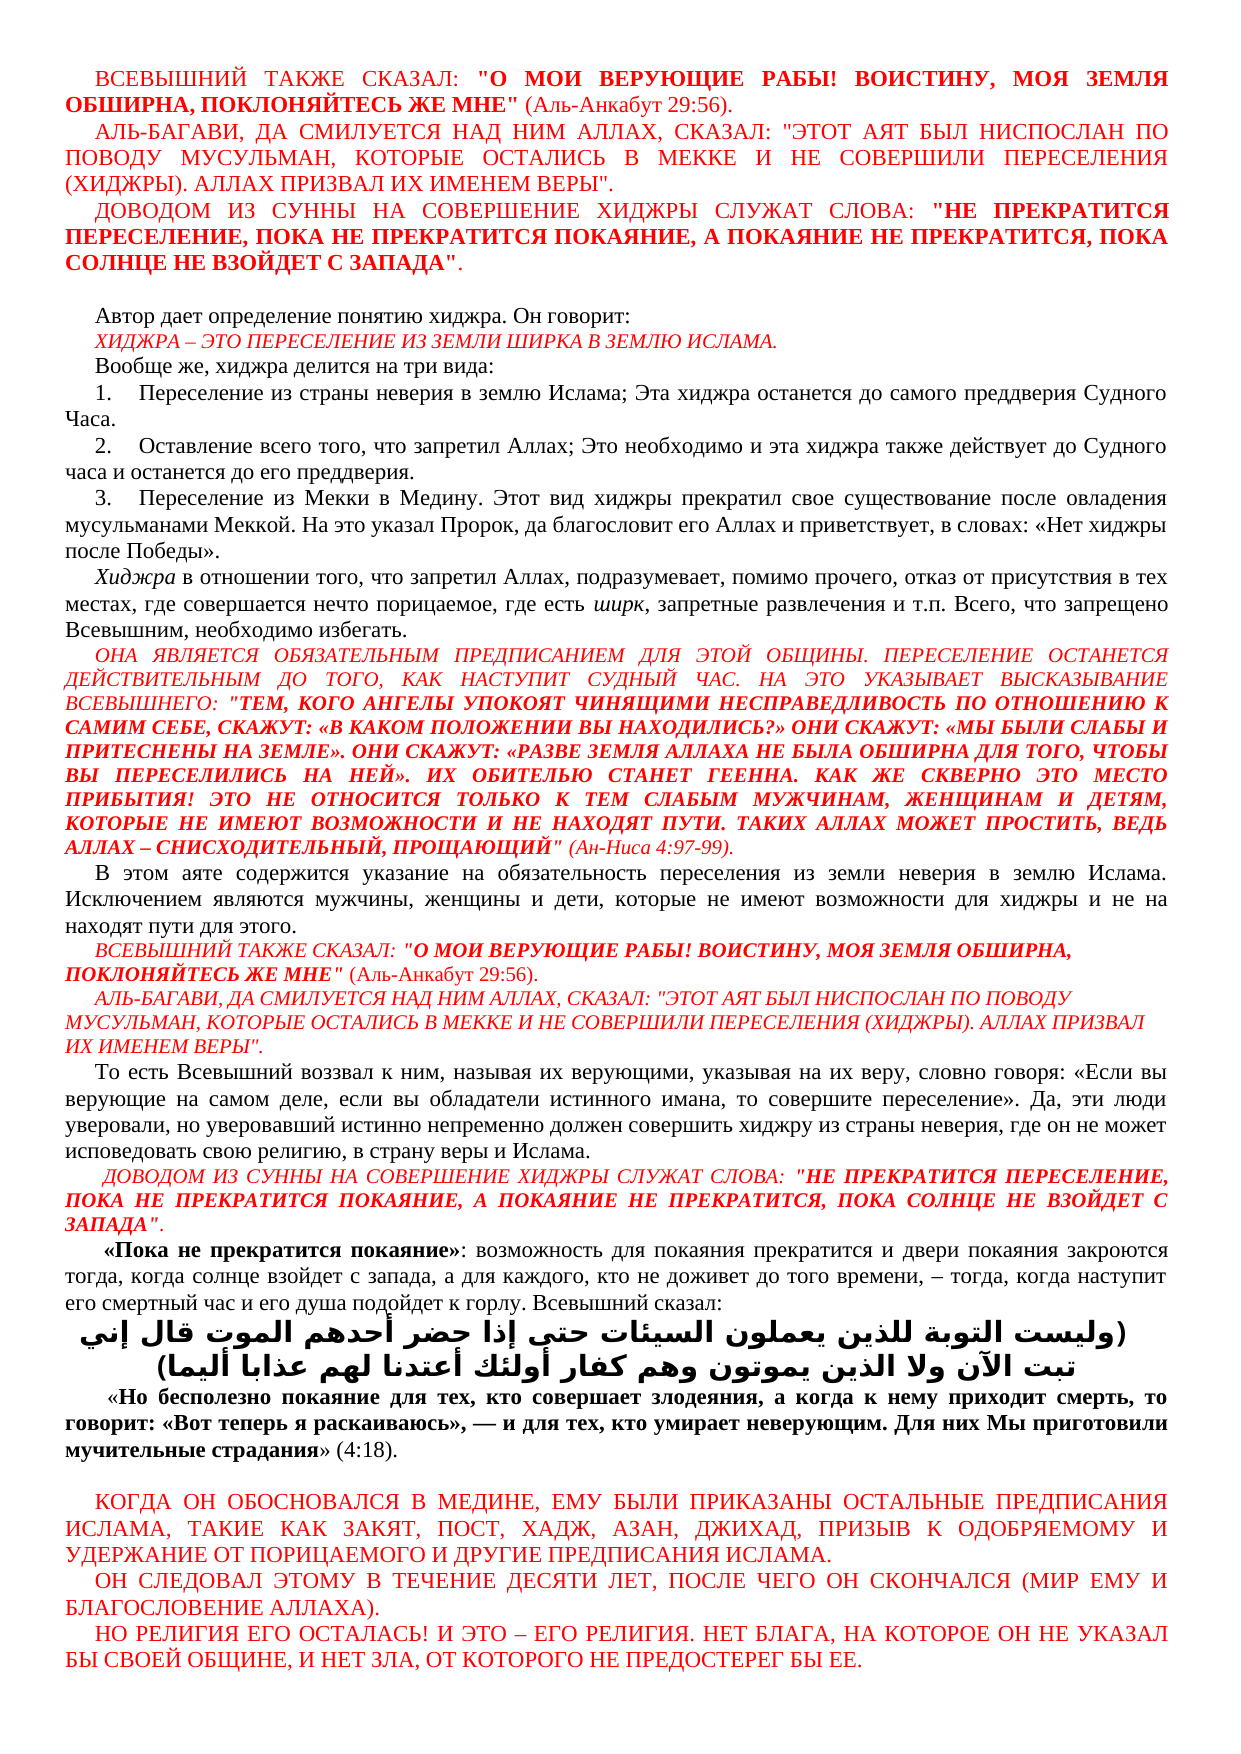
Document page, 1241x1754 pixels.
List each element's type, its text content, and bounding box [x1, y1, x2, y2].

text ДОВОДОМ ИЗ СУННЫ НА СОВЕРШЕНИЕ ХИДЖРЫ СЛУЖАТ СЛОВА: "НЕ ПРЕКРАТИТСЯ ПЕРЕСЕЛЕНИЕ, ПОКА НЕ ПРЕКРАТИТСЯ ПОКАЯНИЕ, А ПОКАЯНИЕ НЕ ПРЕКРАТИТСЯ, ПОКА СОЛНЦЕ НЕ ВЗОЙДЕТ С ЗАПАДА". [65, 197, 1169, 276]
list Оставление всего того, что запретил Аллах; Это необходимо и эта хиджра также действует до Судного часа и останется до его преддверия. [65, 432, 1169, 484]
text АЛЬ-БАГАВИ, ДА СМИЛУЕТСЯ НАД НИМ АЛЛАХ, СКАЗАЛ: "ЭТОТ АЯТ БЫЛ НИСПОСЛАН ПО ПОВОДУ МУСУЛЬМАН, КОТОРЫЕ ОСТАЛИСЬ В МЕККЕ И НЕ СОВЕРШИЛИ ПЕРЕСЕЛЕНИЯ (ХИДЖРЫ). АЛЛАХ ПРИЗВАЛ ИХ ИМЕНЕМ ВЕРЫ". [65, 986, 1169, 1058]
text Автор дает определение понятию хиджра. Он говорит: [65, 302, 1169, 328]
list Переселение из Мекки в Медину. Этот вид хиджры прекратил свое существование после овладения мусульманами Меккой. На это указал Пророк, да благословит его Аллах и приветствует, в словах: «Нет хиджры после Победы». [65, 484, 1169, 563]
text ВСЕВЫШНИЙ ТАКЖЕ СКАЗАЛ: "О МОИ ВЕРУЮЩИЕ РАБЫ! ВОИСТИНУ, МОЯ ЗЕМЛЯ ОБШИРНА, ПОКЛОНЯЙТЕСЬ ЖЕ МНЕ" (Аль-Анкабут 29:56). [65, 938, 1169, 986]
text ВСЕВЫШНИЙ ТАКЖЕ СКАЗАЛ: "О МОИ ВЕРУЮЩИЕ РАБЫ! ВОИСТИНУ, МОЯ ЗЕМЛЯ ОБШИРНА, ПОКЛОНЯЙТЕСЬ ЖЕ МНЕ" (Аль-Анкабут 29:56). [65, 65, 1169, 118]
text Вообще же, хиджра делится на три вида: [65, 353, 1169, 379]
text В этом аяте содержится указание на обязательность переселения из земли неверия в землю Ислама. Исключением являются мужчины, женщины и дети, которые не имеют возможности для хиджры и не на находят пути для этого. [65, 859, 1169, 938]
text ОН СЛЕДОВАЛ ЭТОМУ В ТЕЧЕНИЕ ДЕСЯТИ ЛЕТ, ПОСЛЕ ЧЕГО ОН СКОНЧАЛСЯ (МИР ЕМУ И БЛАГОСЛОВЕНИЕ АЛЛАХА). [65, 1567, 1169, 1620]
text То есть Всевышний воззвал к ним, называя их верующими, указывая на их веру, словно говоря: «Если вы верующие на самом деле, если вы обладатели истинного имана, то совершите переселение». Да, эти люди уверовали, но уверовавший истинно непременно должен совершить хиджру из страны неверия, где он не может исповедовать свою религию, в страну веры и Ислама. [65, 1058, 1169, 1164]
text ХИДЖРА – ЭТО ПЕРЕСЕЛЕНИЕ ИЗ ЗЕМЛИ ШИРКА В ЗЕМЛЮ ИСЛАМА. [65, 328, 1169, 353]
list Хиджра в отношении того, что запретил Аллах, подразумевает, помимо прочего, отказ от присутствия в тех местах, где совершается нечто порицаемое, где есть ширк, запретные развлечения и т.п. Всего, что запрещено Всевышним, необходимо избегать. [65, 563, 1169, 642]
text «Но бесполезно покаяние для тех, кто совершает злодеяния, а когда к нему приходит смерть, то говорит: «Вот теперь я раскаиваюсь», — и для тех, кто умирает неверующим. Для них Мы приготовили мучительные страдания» (4:18). [65, 1383, 1169, 1462]
list Переселение из страны неверия в землю Ислама; Эта хиджра останется до самого преддверия Судного Часа. [65, 379, 1169, 432]
text «Пока не прекратится покаяние»: возможность для покаяния прекратится и двери покаяния закроются тогда, когда солнце взойдет с запада, а для каждого, кто не доживет до того времени, – тогда, когда наступит его смертный час и его душа подойдет к горлу. Всевышний сказал: [65, 1236, 1169, 1315]
text АЛЬ-БАГАВИ, ДА СМИЛУЕТСЯ НАД НИМ АЛЛАХ, СКАЗАЛ: "ЭТОТ АЯТ БЫЛ НИСПОСЛАН ПО ПОВОДУ МУСУЛЬМАН, КОТОРЫЕ ОСТАЛИСЬ В МЕККЕ И НЕ СОВЕРШИЛИ ПЕРЕСЕЛЕНИЯ (ХИДЖРЫ). АЛЛАХ ПРИЗВАЛ ИХ ИМЕНЕМ ВЕРЫ". [65, 118, 1169, 197]
text ОНА ЯВЛЯЕТСЯ ОБЯЗАТЕЛЬНЫМ ПРЕДПИСАНИЕМ ДЛЯ ЭТОЙ ОБЩИНЫ. ПЕРЕСЕЛЕНИЕ ОСТАНЕТСЯ ДЕЙСТВИТЕЛЬНЫМ ДО ТОГО, КАК НАСТУПИТ СУДНЫЙ ЧАС. НА ЭТО УКАЗЫВАЕТ ВЫСКАЗЫВАНИЕ ВСЕВЫШНЕГО: "ТЕМ, КОГО АНГЕЛЫ УПОКОЯТ ЧИНЯЩИМИ НЕСПРАВЕДЛИВОСТЬ ПО ОТНОШЕНИЮ К САМИМ СЕБЕ, СКАЖУТ: «В КАКОМ ПОЛОЖЕНИИ ВЫ НАХОДИЛИСЬ?» ОНИ СКАЖУТ: «МЫ БЫЛИ СЛАБЫ И ПРИТЕСНЕНЫ НА ЗЕМЛЕ». ОНИ СКАЖУТ: «РАЗВЕ ЗЕМЛЯ АЛЛАХА НЕ БЫЛА ОБШИРНА ДЛЯ ТОГО, ЧТОБЫ ВЫ ПЕРЕСЕЛИЛИСЬ НА НЕЙ». ИХ ОБИТЕЛЬЮ СТАНЕТ ГЕЕННА. КАК ЖЕ СКВЕРНО ЭТО МЕСТО ПРИБЫТИЯ! ЭТО НЕ ОТНОСИТСЯ ТОЛЬКО К ТЕМ СЛАБЫМ МУЖЧИНАМ, ЖЕНЩИНАМ И ДЕТЯМ, КОТОРЫЕ НЕ ИМЕЮТ ВОЗМОЖНОСТИ И НЕ НАХОДЯТ ПУТИ. ТАКИХ АЛЛАХ МОЖЕТ ПРОСТИТЬ, ВЕДЬ АЛЛАХ – СНИСХОДИТЕЛЬНЫЙ, ПРОЩАЮЩИЙ" (Ан-Ниса 4:97-99). [65, 642, 1169, 859]
list ﴿وليست التوبة للذين يعملون السيئات حتى إذا حضر أحدهم الموت قال إني تبت الآن ولا الذين يموتون وهم كفار أولئك أعتدنا لهم عذابا أليما﴾ [65, 1315, 1169, 1383]
text НО РЕЛИГИЯ ЕГО ОСТАЛАСЬ! И ЭТО – ЕГО РЕЛИГИЯ. НЕТ БЛАГА, НА КОТОРОЕ ОН НЕ УКАЗАЛ БЫ СВОЕЙ ОБЩИНЕ, И НЕТ ЗЛА, ОТ КОТОРОГО НЕ ПРЕДОСТЕРЕГ БЫ ЕЕ. [65, 1620, 1169, 1673]
text ДОВОДОМ ИЗ СУННЫ НА СОВЕРШЕНИЕ ХИДЖРЫ СЛУЖАТ СЛОВА: "НЕ ПРЕКРАТИТСЯ ПЕРЕСЕЛЕНИЕ, ПОКА НЕ ПРЕКРАТИТСЯ ПОКАЯНИЕ, А ПОКАЯНИЕ НЕ ПРЕКРАТИТСЯ, ПОКА СОЛНЦЕ НЕ ВЗОЙДЕТ С ЗАПАДА". [65, 1164, 1169, 1236]
